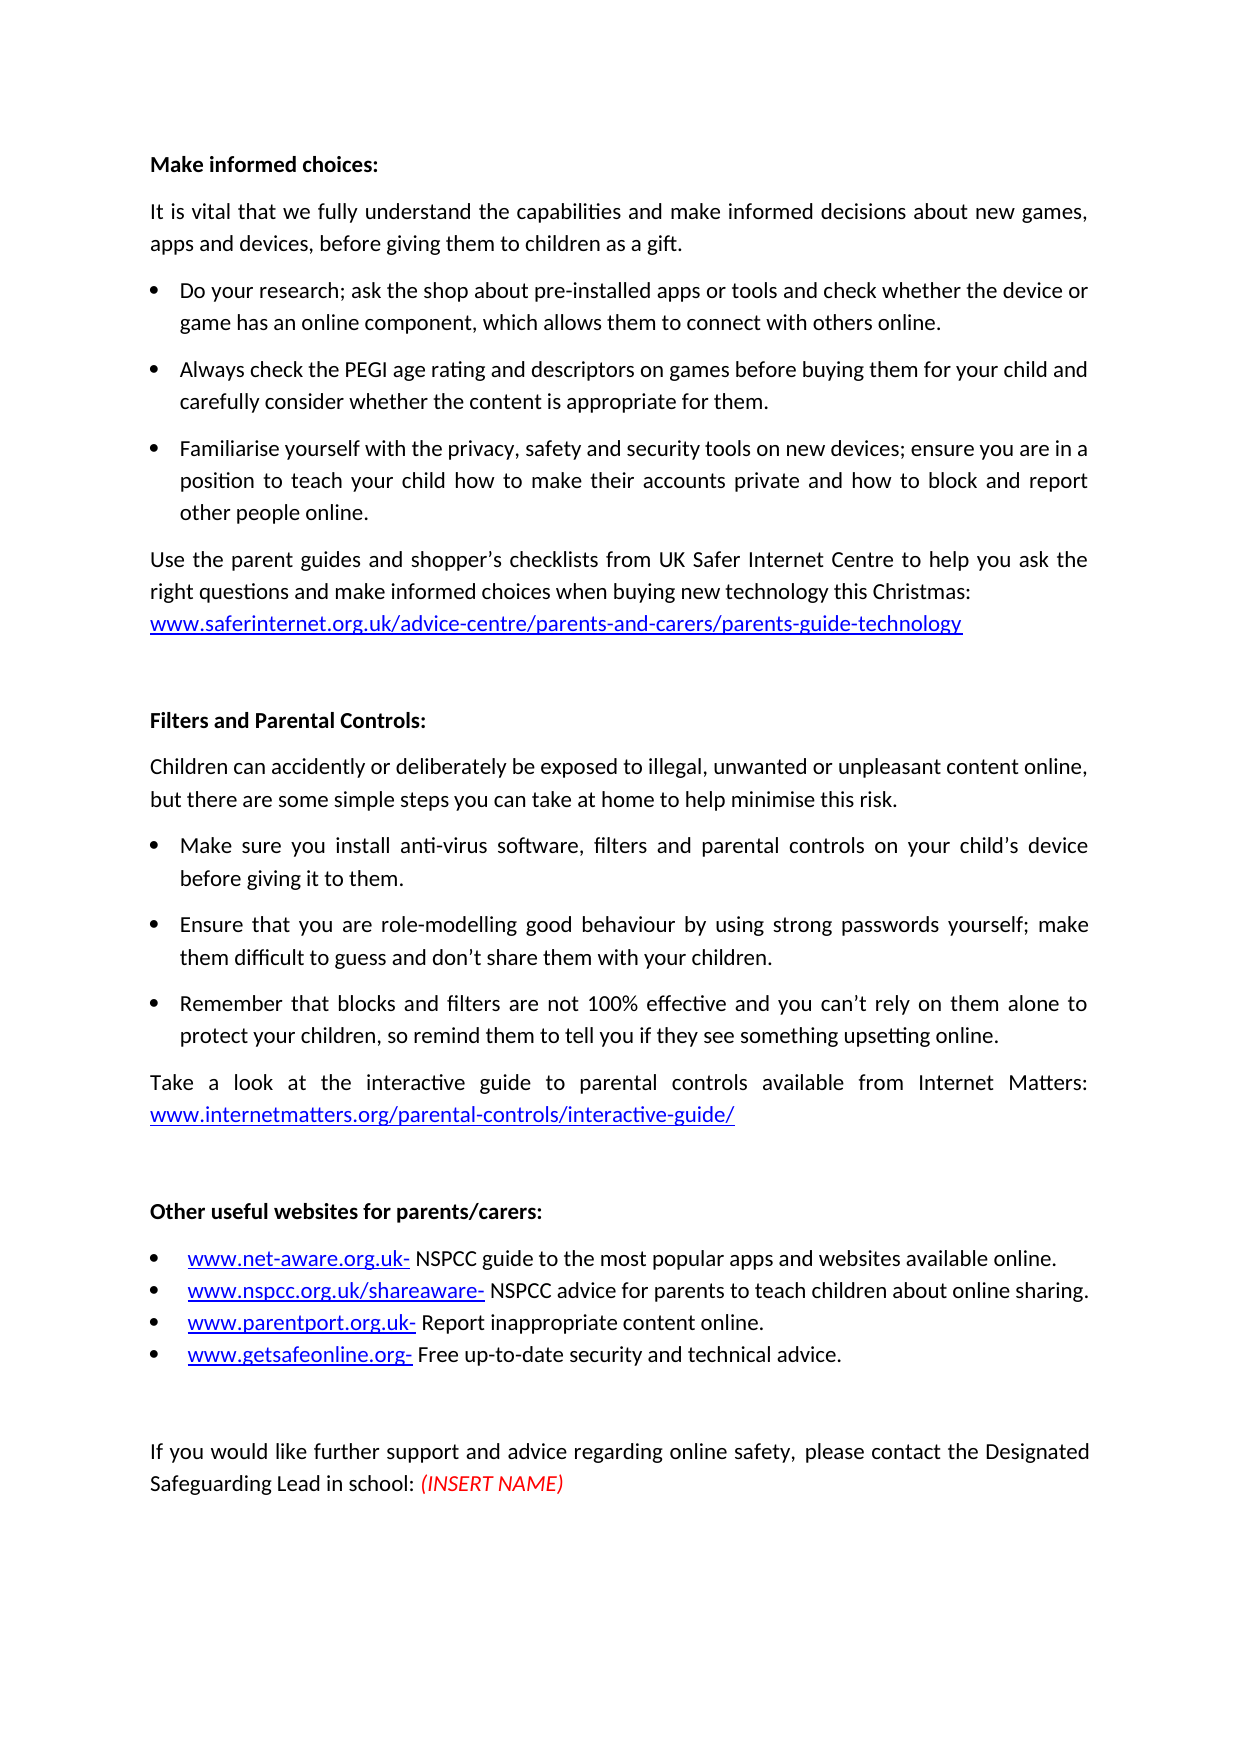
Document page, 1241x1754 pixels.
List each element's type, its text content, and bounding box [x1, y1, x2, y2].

text Children can accidently or deliberately be exposed to illegal, unwanted or unpleasant content online, but there are some simple steps you can take at home to help minimise this risk. [150, 752, 1090, 813]
text Filters and Parental Controls: [150, 706, 1090, 734]
text www.saferinternet.org.uk/advice-centre/parents-and-carers/parents-guide-technology [150, 609, 1090, 637]
list Always check the PEGI age rating and descriptors on games before buying them for your child and carefully consider whether the content is appropriate for them. [150, 355, 1090, 415]
list Familiarise yourself with the privacy, safety and security tools on new devices; ensure you are in a position to teach your child how to make their accounts private and how to block and report other people online. [150, 434, 1090, 526]
list www.getsafeonline.org- Free up-to-date security and technical advice. [150, 1340, 1090, 1368]
list Make sure you install anti-virus software, filters and parental controls on your child’s device before giving it to them. [150, 831, 1090, 892]
text Other useful websites for parents/carers: [150, 1197, 1090, 1225]
list Ensure that you are role-modelling good behaviour by using strong passwords yourself; make them difficult to guess and don’t share them with your children. [150, 910, 1090, 971]
text If you would like further support and advice regarding online safety, please contact the Designated Safeguarding Lead in school: (INSERT NAME) [150, 1437, 1090, 1497]
text Take a look at the interactive guide to parental controls available from Internet Matters: www.internetmatters.org/parental-controls/interactive-guide/ [150, 1068, 1090, 1128]
list Do your research; ask the shop about pre-installed apps or tools and check whether the device or game has an online component, which allows them to connect with others online. [150, 276, 1090, 336]
list www.nspcc.org.uk/shareaware- NSPCC advice for parents to teach children about online sharing. [150, 1276, 1090, 1304]
text It is vital that we fully understand the capabilities and make informed decisions about new games, apps and devices, before giving them to children as a gift. [150, 197, 1090, 257]
list Remember that blocks and filters are not 100% effective and you can’t rely on them alone to protect your children, so remind them to tell you if they see something upsetting online. [150, 989, 1090, 1049]
text Use the parent guides and shopper’s checklists from UK Safer Internet Centre to help you ask the right questions and make informed choices when buying new technology this Christmas: [150, 545, 1090, 605]
list www.net-aware.org.uk- NSPCC guide to the most popular apps and websites available online. [150, 1244, 1090, 1272]
list www.parentport.org.uk- Report inappropriate content online. [150, 1308, 1090, 1336]
text Make informed choices: [150, 150, 1090, 178]
